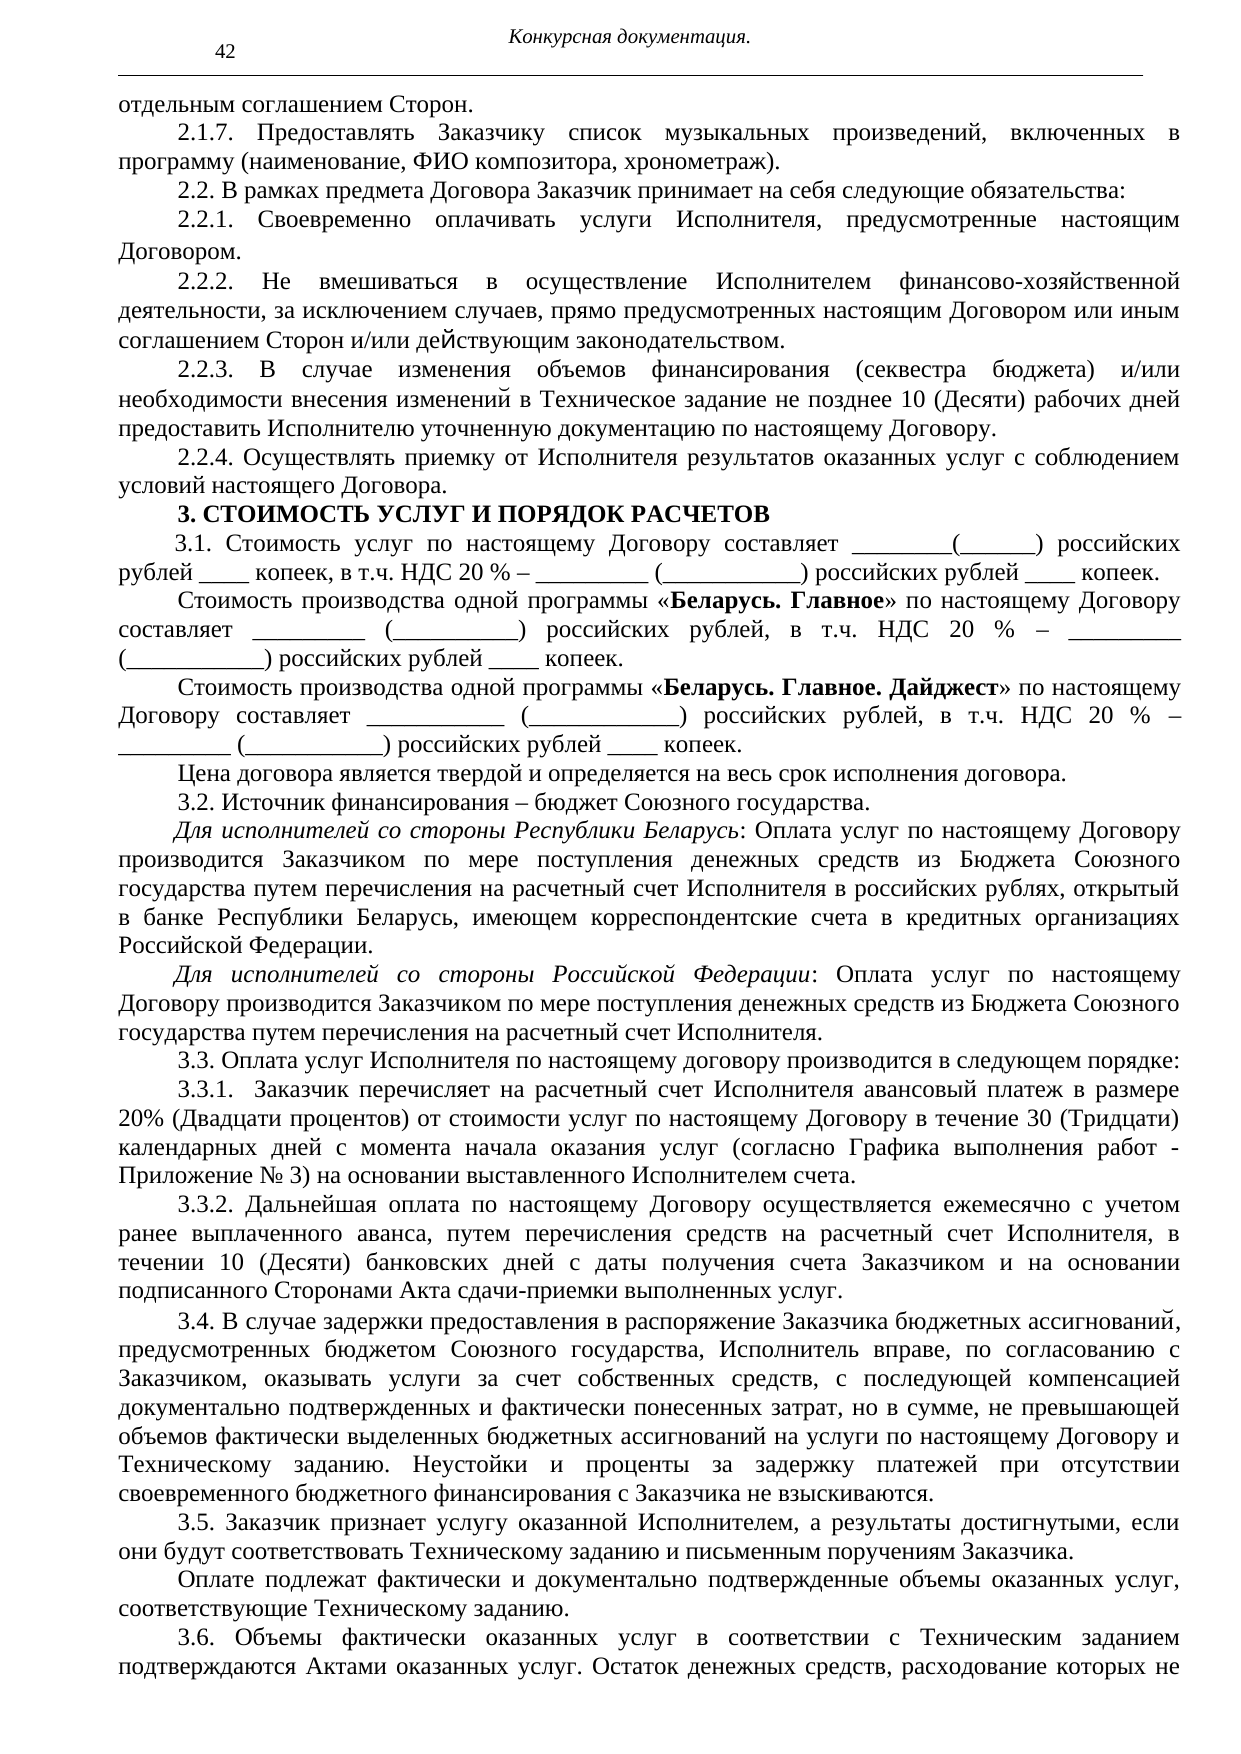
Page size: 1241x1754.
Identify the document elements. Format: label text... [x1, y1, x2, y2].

text Стоимость производства одной программы «Беларусь. Главное» по настоящему Договору составляет _________ (__________) российских рублей, в т.ч. НДС 20 % – _________ (___________) российских рублей ____ копеек. [118, 586, 1181, 672]
text 3.3.2. Дальнейшая оплата по настоящему Договору осуществляется ежемесячно с учетом ранее выплаченного аванса, путем перечисления средств на расчетный счет Исполнителя, в течении 10 (Десяти) банковских дней с даты получения счета Заказчиком и на основании подписанного Сторонами Акта сдачи-приемки выполненных услуг. [118, 1189, 1181, 1304]
text 2.1.7. Предоставлять Заказчику список музыкальных произведений, включенных в программу (наименование, ФИО композитора, хронометраж). [118, 117, 1181, 175]
text Для исполнителей со стороны Российской Федерации: Оплата услуг по настоящему Договору производится Заказчиком по мере поступления денежных средств из Бюджета Союзного государства путем перечисления на расчетный счет Исполнителя. [118, 959, 1181, 1046]
text 3.5. Заказчик признает услугу оказанной Исполнителем, а результаты достигнутыми, если они будут соответствовать Техническому заданию и письменным поручениям Заказчика. [118, 1507, 1181, 1564]
text 3.1. Стоимость услуг по настоящему Договору составляет ________(______) российских рублей ____ копеек, в т.ч. НДС 20 % – _________ (___________) российских рублей ____ копеек. [118, 528, 1181, 586]
text Стоимость производства одной программы «Беларусь. Главное. Дайджест» по настоящему Договору составляет ___________ (____________) российских рублей, в т.ч. НДС 20 % – _________ (___________) российских рублей ____ копеек. [118, 672, 1181, 758]
text 2.2.3. В случае изменения объемов финансирования (секвестра бюджета) и/или необходимости внесения изменений в Техническое задание не позднее 10 (Десяти) рабочих дней предоставить Исполнителю уточненную документацию по настоящему Договору. [118, 354, 1181, 442]
text 3.2. Источник финансирования – бюджет Союзного государства. [118, 787, 1181, 816]
text 3. СТОИМОСТЬ УСЛУГ И ПОРЯДОК РАСЧЕТОВ [118, 499, 1181, 528]
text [118, 89, 1181, 117]
text Для исполнителей со стороны Республики Беларусь: Оплата услуг по настоящему Договору производится Заказчиком по мере поступления денежных средств из Бюджета Союзного государства путем перечисления на расчетный счет Исполнителя в российских рублях, открытый в банке Республики Беларусь, имеющем корреспондентские счета в кредитных организациях Российской Федерации. [118, 816, 1181, 959]
text 2.2. В рамках предмета Договора Заказчик принимает на себя следующие обязательства: [118, 175, 1181, 204]
text Оплате подлежат фактически и документально подтвержденные объемы оказанных услуг, соответствующие Техническому заданию. [118, 1564, 1181, 1622]
text 2.2.4. Осуществлять приемку от Исполнителя результатов оказанных услуг с соблюдением условий настоящего Договора. [118, 442, 1181, 499]
text Цена договора является твердой и определяется на весь срок исполнения договора. [118, 758, 1181, 787]
text 2.2.1. Своевременно оплачивать услуги Исполнителя, предусмотренные настоящим Договором. [118, 204, 1181, 266]
text 3.3.1. Заказчик перечисляет на расчетный счет Исполнителя авансовый платеж в размере 20% (Двадцати процентов) от стоимости услуг по настоящему Договору в течение 30 (Тридцати) календарных дней с момента начала оказания услуг (согласно Графика выполнения работ - Приложение № 3) на основании выставленного Исполнителем счета. [118, 1074, 1181, 1189]
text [118, 1622, 1181, 1679]
text 2.2.2. Не вмешиваться в осуществление Исполнителем финансово-хозяйственной деятельности, за исключением случаев, прямо предусмотренных настоящим Договором или иным соглашением Сторон и/или действующим законодательством. [118, 266, 1181, 354]
text 3.3. Оплата услуг Исполнителя по настоящему договору производится в следующем порядке: [118, 1046, 1181, 1074]
text 3.4. В случае задержки предоставления в распоряжение Заказчика бюджетных ассигнований, предусмотренных бюджетом Союзного государства, Исполнитель вправе, по согласованию с Заказчиком, оказывать услуги за счет собственных средств, с последующей компенсацией документально подтвержденных и фактически понесенных затрат, но в сумме, не превышающей объемов фактически выделенных бюджетных ассигнований на услуги по настоящему Договору и Техническому заданию. Неустойки и проценты за задержку платежей при отсутствии своевременного бюджетного финансирования с Заказчика не взыскиваются. [118, 1304, 1181, 1507]
